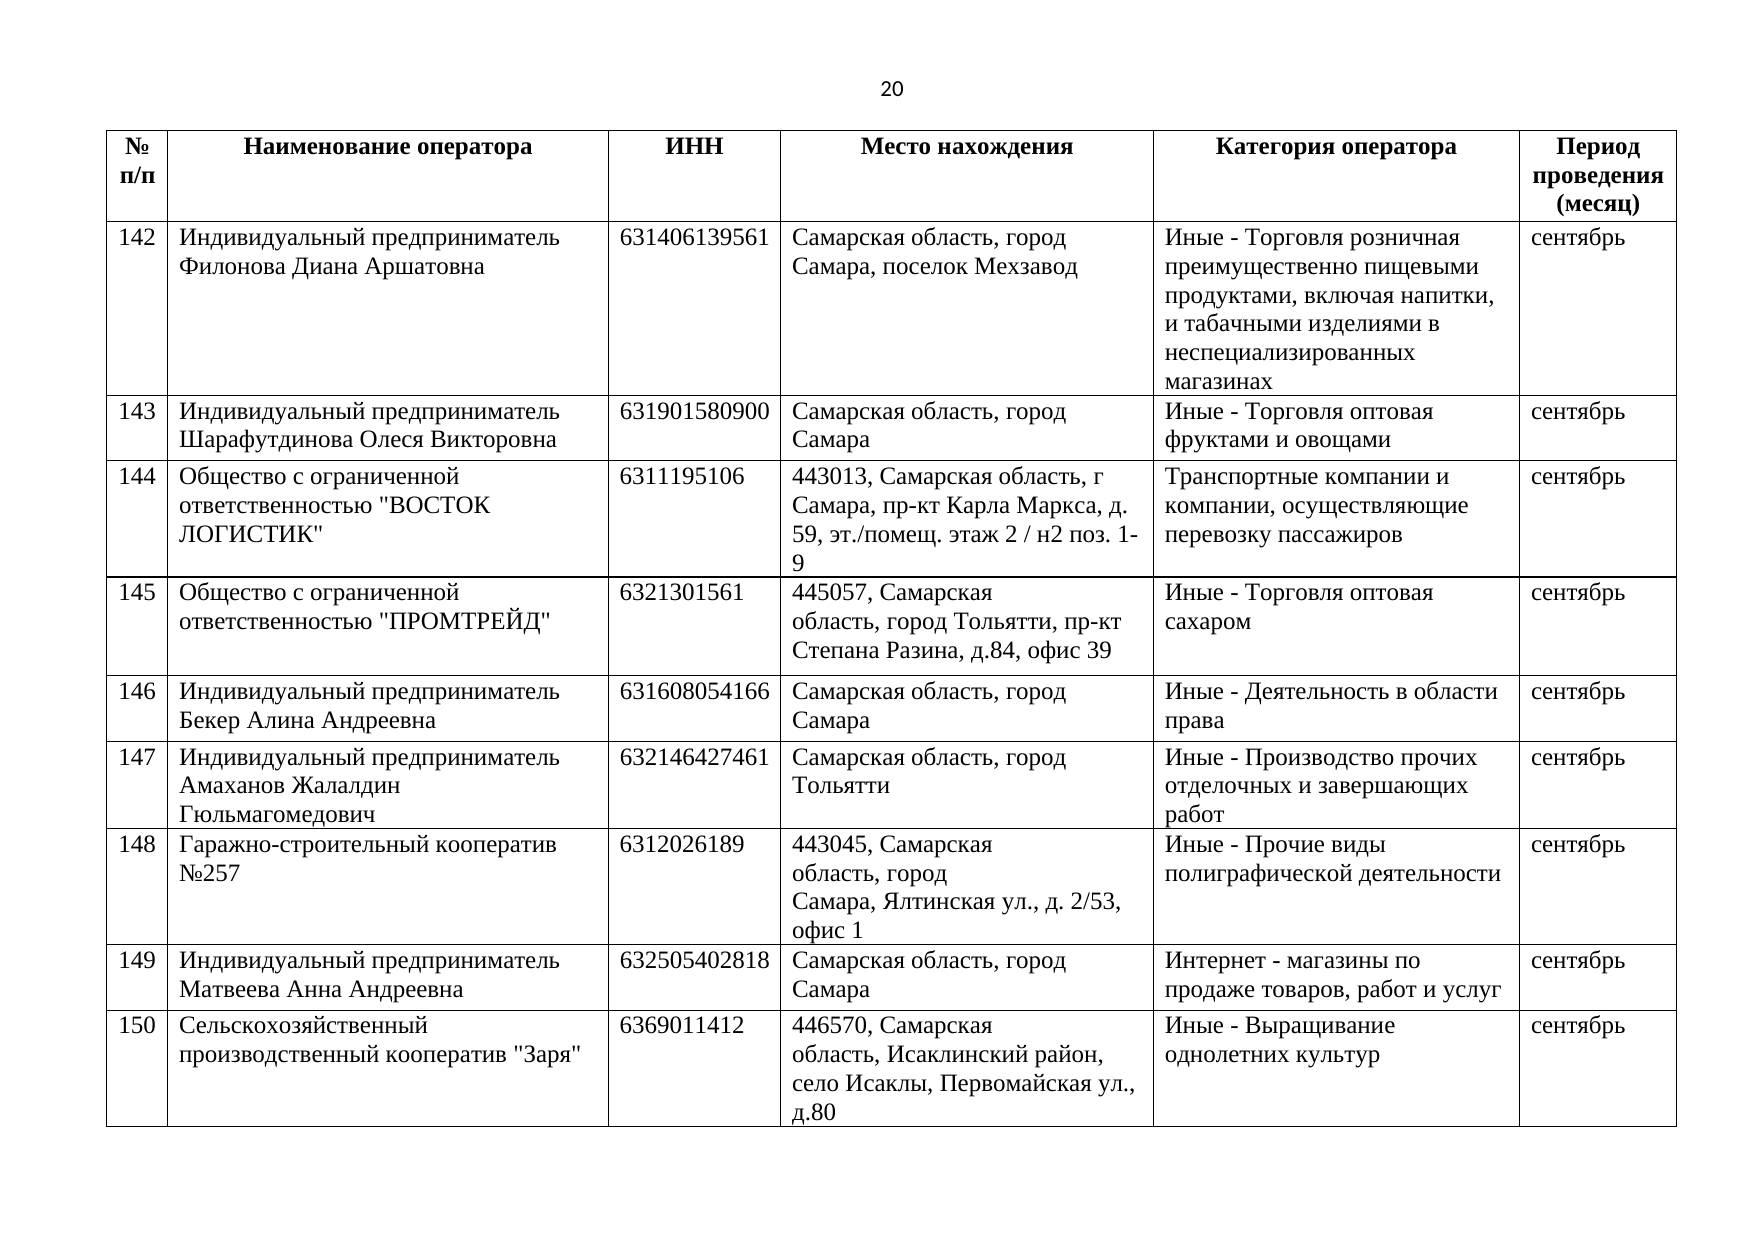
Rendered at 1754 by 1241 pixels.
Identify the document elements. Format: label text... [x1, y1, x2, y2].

table_cell 6369011412 [609, 1011, 780, 1126]
table_cell Иные - Деятельность в области права [1154, 676, 1519, 741]
table_cell 443013, Самарская область, г Самара, пр-кт Карла Маркса, д. 59, эт./помещ. этаж 2 / н2 поз. 1-9 [781, 461, 1153, 576]
table_cell Общество с ограниченной ответственностью "ВОСТОК ЛОГИСТИК" [168, 461, 608, 576]
table_header ИНН [609, 131, 780, 221]
table_cell Самарская область, город Самара [781, 396, 1153, 460]
table_cell сентябрь [1520, 829, 1676, 944]
table_cell Самарская область, город Самара [781, 676, 1153, 741]
table_cell 632146427461 [609, 742, 780, 828]
table_header Место нахождения [781, 131, 1153, 221]
table_cell Индивидуальный предприниматель Амаханов Жалалдин Гюльмагомедович [168, 742, 608, 828]
table_cell сентябрь [1520, 945, 1676, 1009]
table_header № п/п [107, 131, 167, 221]
table_cell сентябрь [1520, 222, 1676, 395]
table_cell 148 [107, 829, 167, 944]
table_cell 445057, Самарская область, город Тольятти, пр-кт Степана Разина, д.84, офис 39 [781, 578, 1153, 675]
table_cell 144 [107, 461, 167, 576]
table_cell Сельскохозяйственный производственный кооператив "Заря" [168, 1011, 608, 1126]
table_cell Гаражно-строительный кооператив №257 [168, 829, 608, 944]
table_cell 631901580900 [609, 396, 780, 460]
table_cell сентябрь [1520, 578, 1676, 675]
table_cell 6321301561 [609, 578, 780, 675]
table_cell Самарская область, город Самара, поселок Мехзавод [781, 222, 1153, 395]
table_cell Индивидуальный предприниматель Филонова Диана Аршатовна [168, 222, 608, 395]
table_cell сентябрь [1520, 396, 1676, 460]
table_cell 632505402818 [609, 945, 780, 1009]
table_cell 150 [107, 1011, 167, 1126]
table_cell Иные - Производство прочих отделочных и завершающих работ [1154, 742, 1519, 828]
table_cell 631608054166 [609, 676, 780, 741]
table_cell Самарская область, город Тольятти [781, 742, 1153, 828]
table_cell Интернет - магазины по продаже товаров, работ и услуг [1154, 945, 1519, 1009]
table_cell Индивидуальный предприниматель Шарафутдинова Олеся Викторовна [168, 396, 608, 460]
table_cell 146 [107, 676, 167, 741]
table_cell 142 [107, 222, 167, 395]
table_cell 446570, Самарская область, Исаклинский район, село Исаклы, Первомайская ул., д.80 [781, 1011, 1153, 1126]
table_cell Иные - Торговля розничная преимущественно пищевыми продуктами, включая напитки, и табачными изделиями в неспециализированных магазинах [1154, 222, 1519, 395]
table_cell Иные - Торговля оптовая фруктами и овощами [1154, 396, 1519, 460]
table_cell Транспортные компании и компании, осуществляющие перевозку пассажиров [1154, 461, 1519, 576]
table_header Период проведения (месяц) [1520, 131, 1676, 221]
table_header Категория оператора [1154, 131, 1519, 221]
table_cell Самарская область, город Самара [781, 945, 1153, 1009]
table_cell Индивидуальный предприниматель Бекер Алина Андреевна [168, 676, 608, 741]
table_cell Иные - Торговля оптовая сахаром [1154, 578, 1519, 675]
table_cell 631406139561 [609, 222, 780, 395]
table_cell сентябрь [1520, 742, 1676, 828]
table_cell 6311195106 [609, 461, 780, 576]
table_cell сентябрь [1520, 1011, 1676, 1126]
table_cell Общество с ограниченной ответственностью "ПРОМТРЕЙД" [168, 578, 608, 675]
table_cell 443045, Самарская область, город Самара, Ялтинская ул., д. 2/53, офис 1 [781, 829, 1153, 944]
table_cell Иные - Выращивание однолетних культур [1154, 1011, 1519, 1126]
table_cell Иные - Прочие виды полиграфической деятельности [1154, 829, 1519, 944]
table_header Наименование оператора [168, 131, 608, 221]
table_cell 145 [107, 578, 167, 675]
table_cell 149 [107, 945, 167, 1009]
table_cell 147 [107, 742, 167, 828]
table_cell 6312026189 [609, 829, 780, 944]
table_cell сентябрь [1520, 461, 1676, 576]
table_cell сентябрь [1520, 676, 1676, 741]
table_cell Индивидуальный предприниматель Матвеева Анна Андреевна [168, 945, 608, 1009]
table_cell 143 [107, 396, 167, 460]
